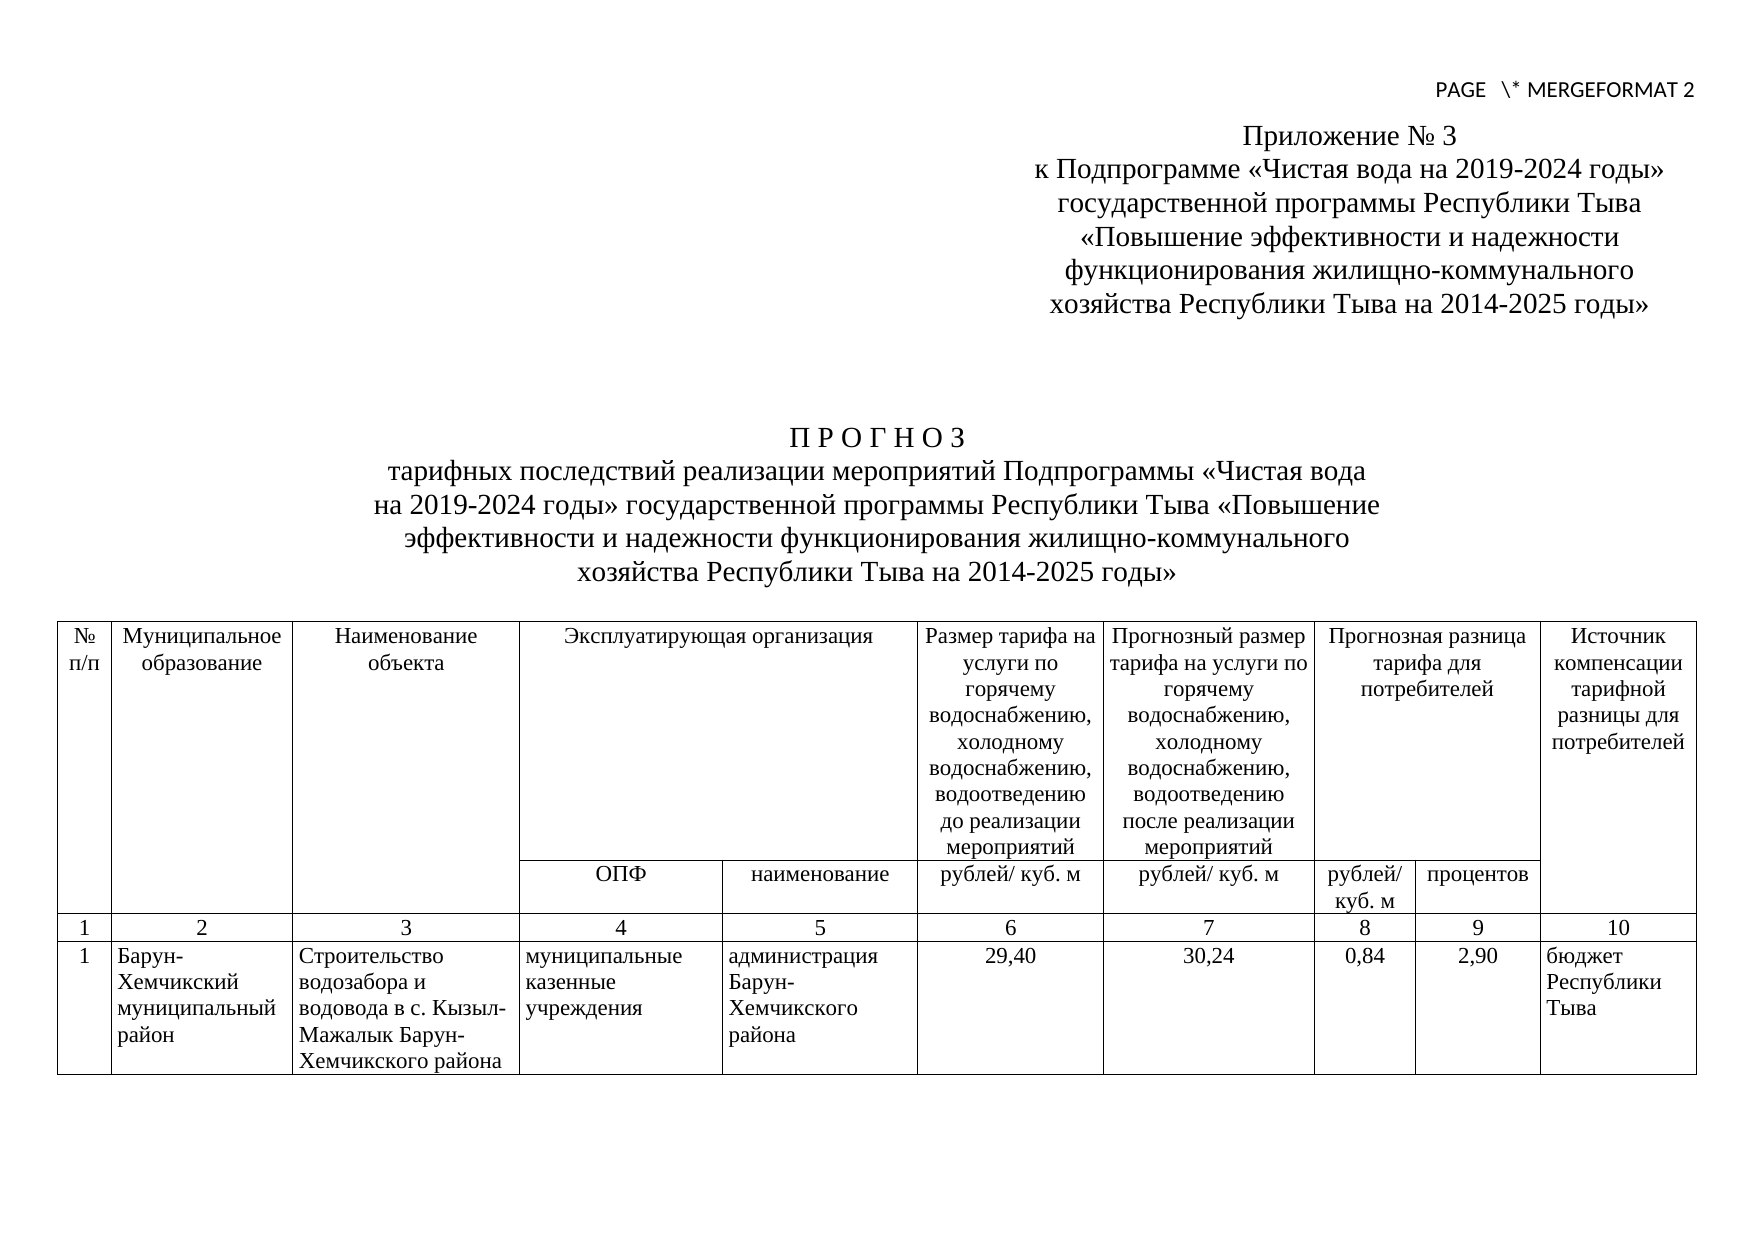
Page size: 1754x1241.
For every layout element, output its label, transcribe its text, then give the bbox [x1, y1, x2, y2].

table_header Прогнозный размер тарифа на услуги по горячему водоснабжению, холодному водоснабжению, водоотведению после реализации мероприятий [1104, 622, 1314, 859]
table_cell Строительство водозабора и водовода в с. Кызыл-Мажалык Барун-Хемчикского района [293, 942, 519, 1073]
text государственной программы Республики Тыва [1004, 185, 1695, 219]
table_cell 1 [58, 914, 111, 941]
text П Р О Г Н О З [59, 420, 1695, 453]
table_cell рублей/ куб. м [1315, 861, 1415, 913]
table_cell 8 [1315, 914, 1415, 941]
table_cell 9 [1416, 914, 1540, 941]
text эффективности и надежности функционирования жилищно-коммунального [59, 521, 1695, 554]
text к Подпрограмме «Чистая вода на 2019-2024 годы» [1004, 152, 1695, 185]
table_header № п/п [58, 622, 111, 913]
table_cell 5 [723, 914, 917, 941]
table_cell 4 [520, 914, 722, 941]
table_cell 2,90 [1416, 942, 1540, 1073]
table_header Эксплуатирующая организация [520, 622, 917, 859]
table_header Прогнозная разница тарифа для потребителей [1315, 622, 1540, 859]
table_cell Барун-Хемчикский муниципальный район [112, 942, 292, 1073]
table_cell 30,24 [1104, 942, 1314, 1073]
table_cell рублей/ куб. м [1104, 861, 1314, 913]
text на 2019-2024 годы» государственной программы Республики Тыва «Повышение [59, 487, 1695, 521]
table_cell бюджет Республики Тыва [1541, 942, 1696, 1073]
table_cell 3 [293, 914, 519, 941]
table_cell 10 [1541, 914, 1696, 941]
table_cell 1 [58, 942, 111, 1073]
table_cell рублей/ куб. м [918, 861, 1103, 913]
table_header Источник компенсации тарифной разницы для потребителей [1541, 622, 1696, 913]
table_cell 7 [1104, 914, 1314, 941]
table_cell 2 [112, 914, 292, 941]
text функционирования жилищно-коммунального [1004, 252, 1695, 286]
text хозяйства Республики Тыва на 2014-2025 годы» [1004, 286, 1695, 319]
table_header Размер тарифа на услуги по горячему водоснабжению, холодному водоснабжению, водоотведению до реализации мероприятий [918, 622, 1103, 859]
table_cell муниципальные казенные учреждения [520, 942, 722, 1073]
table_cell процентов [1416, 861, 1540, 913]
text «Повышение эффективности и надежности [1004, 219, 1695, 252]
table_cell 29,40 [918, 942, 1103, 1073]
table_header Муниципальное образование [112, 622, 292, 913]
table_cell наименование [723, 861, 917, 913]
table_cell ОПФ [520, 861, 722, 913]
text хозяйства Республики Тыва на 2014-2025 годы» [59, 554, 1695, 588]
table_cell 0,84 [1315, 942, 1415, 1073]
text тарифных последствий реализации мероприятий Подпрограммы «Чистая вода [59, 453, 1695, 487]
text Приложение № 3 [1004, 118, 1695, 152]
table_cell администрация Барун-Хемчикского района [723, 942, 917, 1073]
table_cell 6 [918, 914, 1103, 941]
table_header Наименование объекта [293, 622, 519, 913]
